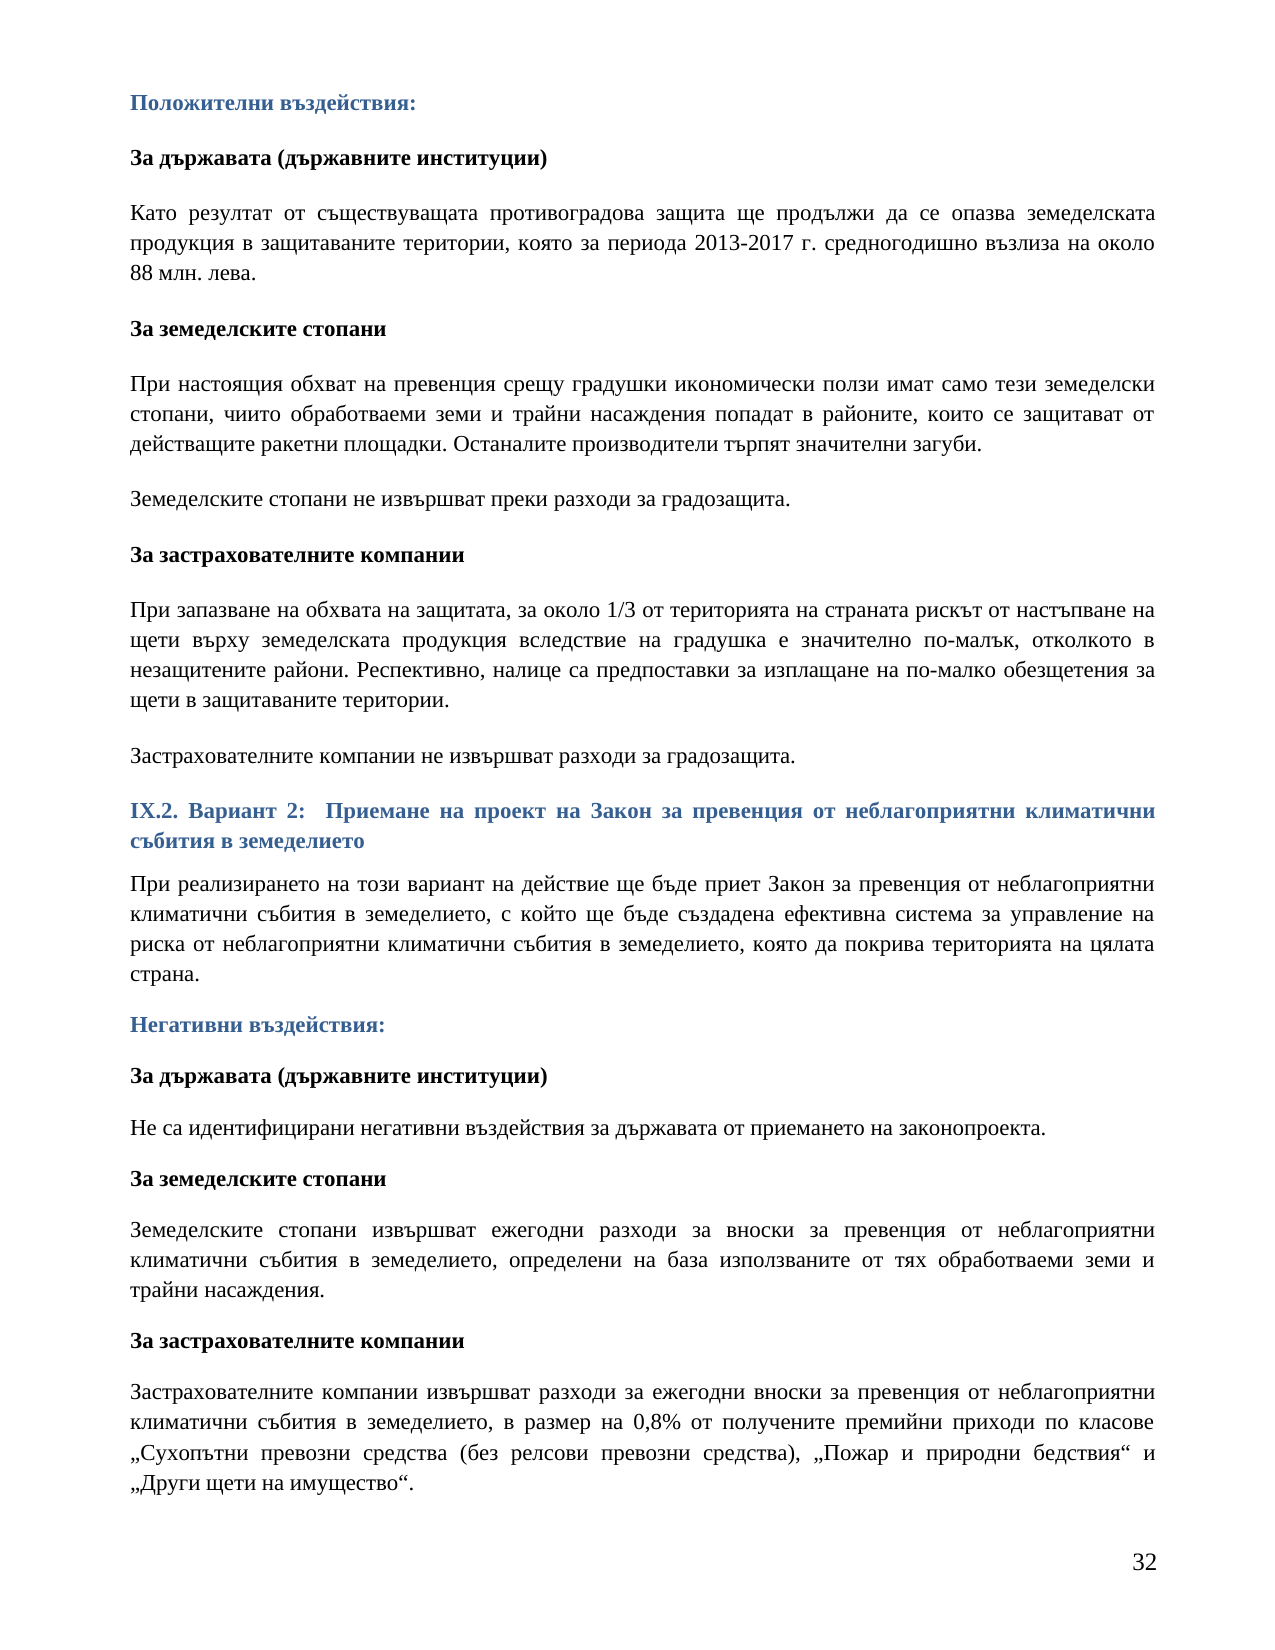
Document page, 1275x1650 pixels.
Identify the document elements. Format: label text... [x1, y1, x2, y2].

subtitle Като резултат от съществуващата противоградова защита ще продължи да се опазва земеделската продукция в защитаваните територии, която за периода 2013-2017 г. средногодишно възлиза на около 88 млн. лева. [130, 199, 1157, 286]
text Земеделските стопани извършват ежегодни разходи за вноски за превенция от неблагоприятни климатични събития в земеделието, определени на база използваните от тях обработваеми земи и трайни насаждения. [130, 1216, 1157, 1302]
text За застрахователните компании [130, 1327, 1157, 1353]
subtitle При настоящия обхват на превенция срещу градушки икономически ползи имат само тези земеделски стопани, чиито обработваеми земи и трайни насаждения попадат в районите, които се защитават от действащите ракетни площадки. Останалите производители търпят значителни загуби. [130, 370, 1157, 457]
text За земеделските стопани [130, 1165, 1157, 1191]
text Негативни въздействия: [130, 1012, 1157, 1038]
subtitle Земеделските стопани не извършват преки разходи за градозащита. [130, 486, 1157, 512]
subtitle Застрахователните компании не извършват разходи за градозащита. [130, 742, 1157, 768]
subtitle При запазване на обхвата на защитата, за около 1/3 от територията на страната рискът от настъпване на щети върху земеделската продукция вследствие на градушка е значително по-малък, отколкото в незащитените райони. Респективно, налице са предпоставки за изплащане на по-малко обезщетения за щети в защитаваните територии. [130, 596, 1157, 713]
text При реализирането на този вариант на действие ще бъде приет Закон за превенция от неблагоприятни климатични събития в земеделието, с който ще бъде създадена ефективна система за управление на риска от неблагоприятни климатични събития в земеделието, която да покрива територията на цялата страна. [130, 870, 1157, 987]
text Не са идентифицирани негативни въздействия за държавата от приемането на законопроекта. [130, 1114, 1157, 1140]
subtitle За земеделските стопани [130, 315, 1157, 341]
subtitle Положителни въздействия: [130, 89, 1157, 115]
subtitle За държавата (държавните институции) [130, 144, 1157, 170]
subtitle За застрахователните компании [130, 541, 1157, 567]
text Застрахователните компании извършват разходи за ежегодни вноски за превенция от неблагоприятни климатични събития в земеделието, в размер на 0,8% от получените премийни приходи по класове „Сухопътни превозни средства (без релсови превозни средства), „Пожар и природни бедствия“ и „Други щети на имущество“. [130, 1378, 1157, 1495]
text За държавата (държавните институции) [130, 1063, 1157, 1089]
subtitle IX.2. Вариант 2: Приемане на проект на Закон за превенция от неблагоприятни климатични събития в земеделието [130, 797, 1157, 853]
